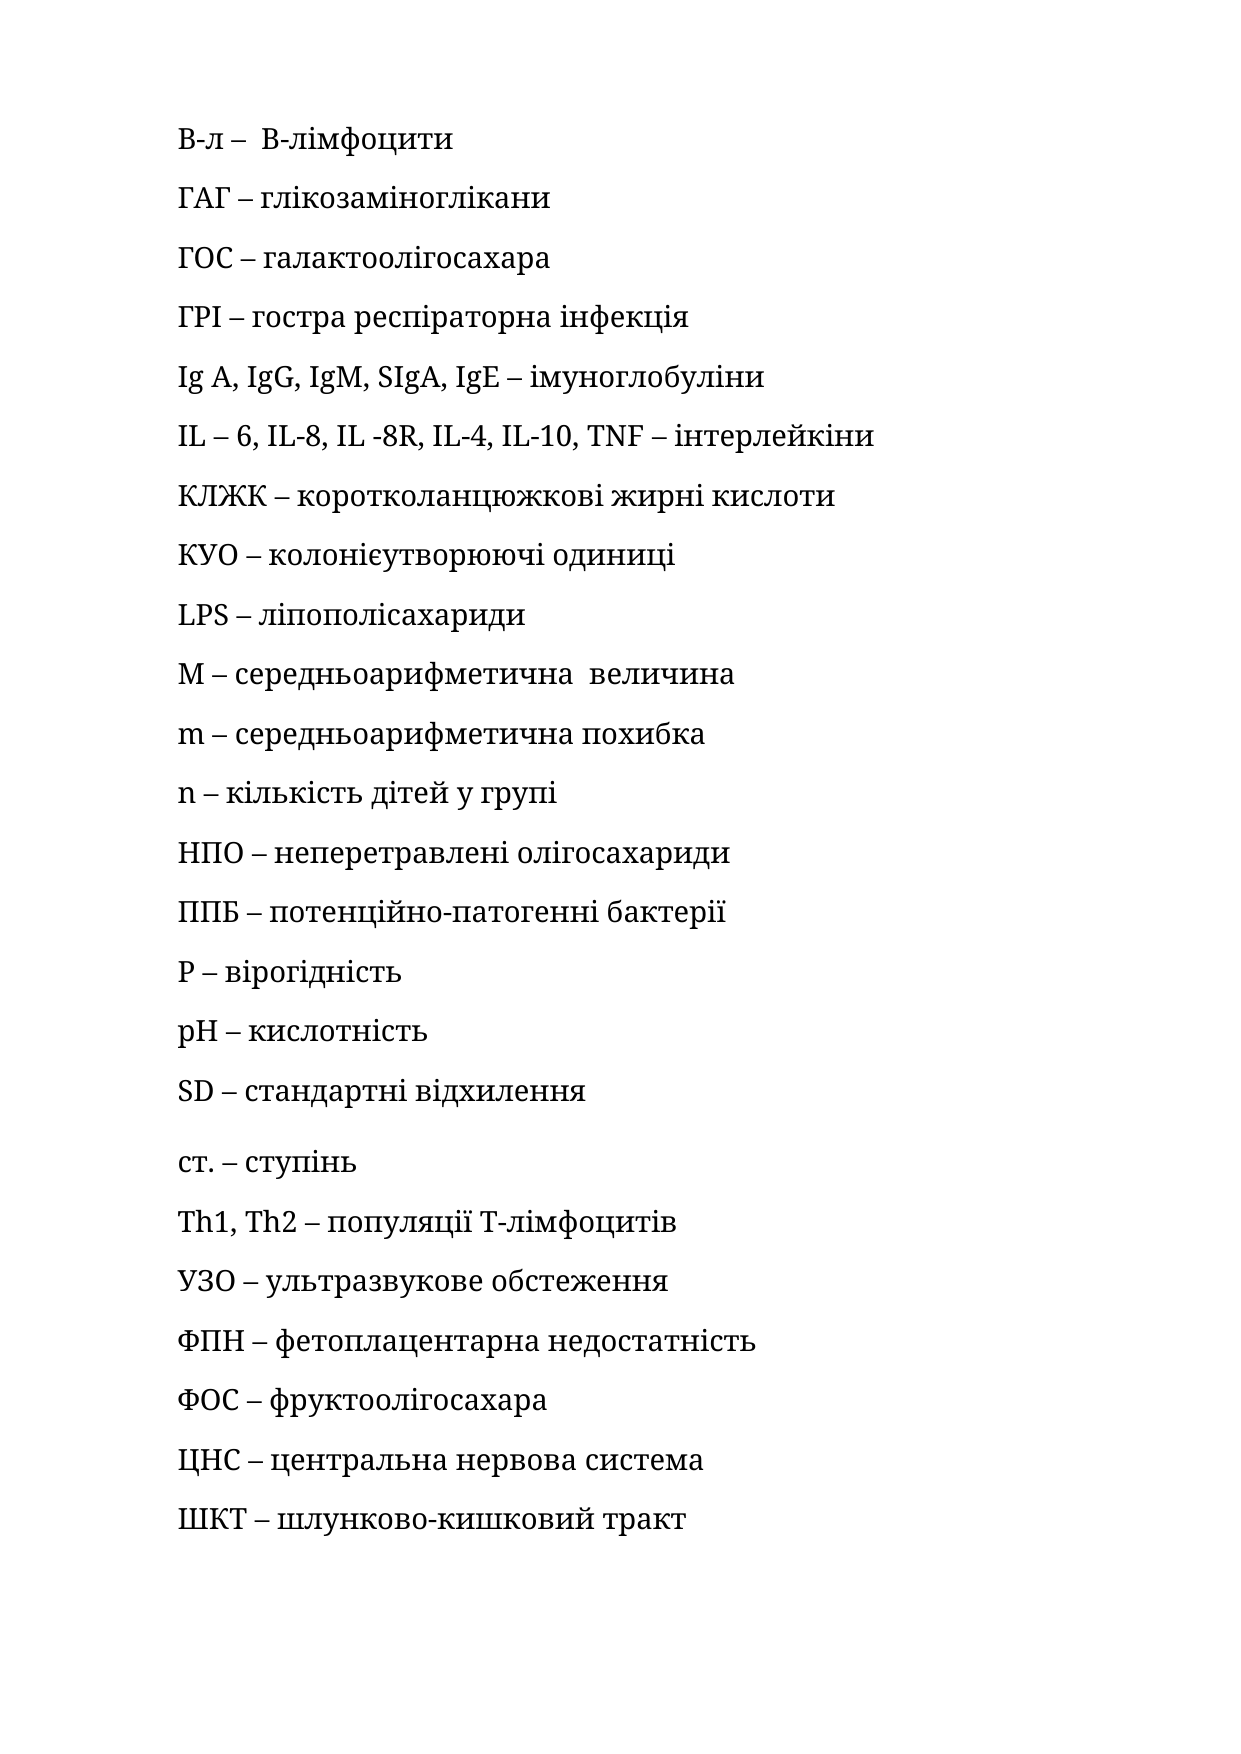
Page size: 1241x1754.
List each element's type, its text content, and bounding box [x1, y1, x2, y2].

text n – кількість дітей у групі [177, 772, 1152, 812]
text Ig A, IgG, IgM, SІgA, IgE – імуноглобуліни [177, 356, 1152, 396]
text ФПН – фетоплацентарна недостатність [177, 1320, 1152, 1360]
text ст. – ступінь [177, 1142, 1152, 1181]
text ФОС – фруктоолігосахара [177, 1380, 1152, 1419]
text ГРІ – гостра респіраторна інфекція [177, 297, 1152, 336]
text Р – вірогідність [177, 951, 1152, 991]
text М – середньоарифметична величина [177, 653, 1152, 693]
text Th1, Th2 – популяції Т-лімфоцитів [177, 1201, 1152, 1241]
text ГАГ – глікозаміноглікани [177, 178, 1152, 217]
text НПО – неперетравлені олігосахариди [177, 832, 1152, 872]
text LPS – ліпополісахариди [177, 594, 1152, 634]
text КУО – колонієутворюючі одиниці [177, 534, 1152, 574]
text ІL – 6, ІL-8, ІL -8R, ІL-4, ІL-10, TNF – інтерлейкіни [177, 416, 1152, 455]
text УЗО – ультразвукове обстеження [177, 1261, 1152, 1300]
text SD – стандартні відхилення [177, 1070, 1152, 1109]
text ППБ – потенційно-патогенні бактерії [177, 891, 1152, 931]
text m – середньоарифметична похибка [177, 713, 1152, 753]
text ШКТ – шлунково-кишковий тракт [177, 1499, 1152, 1538]
text В-л – В-лімфоцити [177, 118, 1152, 158]
text ЦНС – центральна нервова система [177, 1439, 1152, 1479]
text рН – кислотність [177, 1010, 1152, 1050]
text КЛЖК – коротколанцюжкові жирні кислоти [177, 475, 1152, 515]
text ГОС – галактоолігосахара [177, 237, 1152, 277]
